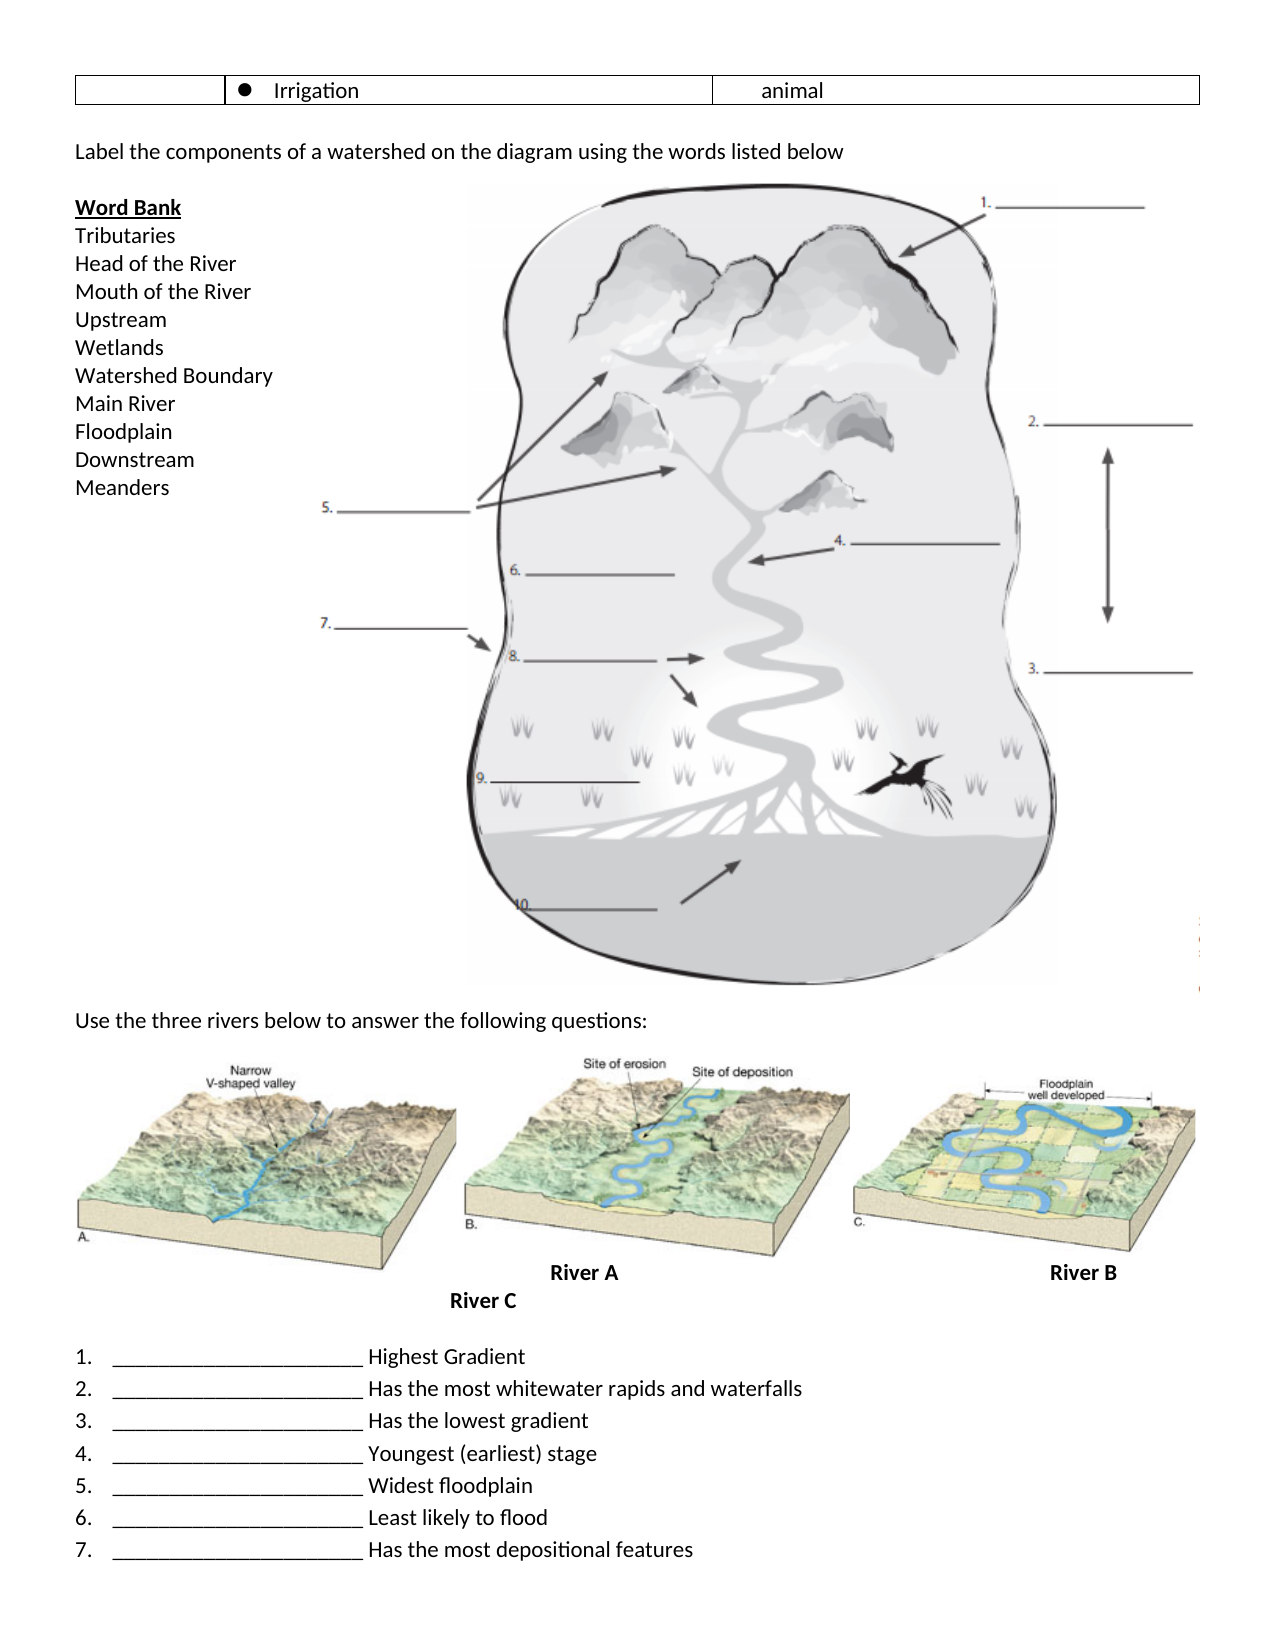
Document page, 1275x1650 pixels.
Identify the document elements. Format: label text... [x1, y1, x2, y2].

list ______________________ Has the lowest gradient [75, 1407, 1200, 1434]
list ______________________ Has the most depositional features [75, 1535, 1200, 1563]
text Word Bank [75, 193, 1200, 221]
list ______________________ Highest Gradient [75, 1342, 1200, 1370]
text Watershed Boundary [75, 361, 1200, 389]
text Tributaries [75, 221, 1200, 249]
list ______________________ Least likely to flood [75, 1503, 1200, 1531]
text Mouth of the River [75, 277, 1200, 305]
text Meanders [75, 473, 1200, 502]
text Upstream [75, 305, 1200, 333]
text Label the components of a watershed on the diagram using the words listed below [75, 137, 1200, 165]
list ______________________ Widest floodplain [75, 1471, 1200, 1499]
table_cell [713, 76, 1199, 104]
picture [313, 170, 1200, 193]
picture [313, 502, 1200, 993]
text Floodplain [75, 417, 1200, 446]
text Head of the River [75, 249, 1200, 277]
text Downstream [75, 446, 1200, 473]
list ______________________ Has the most whitewater rapids and waterfalls [75, 1374, 1200, 1402]
picture [851, 1076, 1196, 1255]
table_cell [226, 76, 712, 104]
list ______________________ Youngest (earliest) stage [75, 1439, 1200, 1467]
text Wetlands [75, 333, 1200, 361]
picture [462, 1056, 850, 1256]
text Use the three rivers below to answer the following questions: [75, 1006, 1200, 1034]
text Main River [75, 389, 1200, 417]
picture [75, 1062, 456, 1272]
